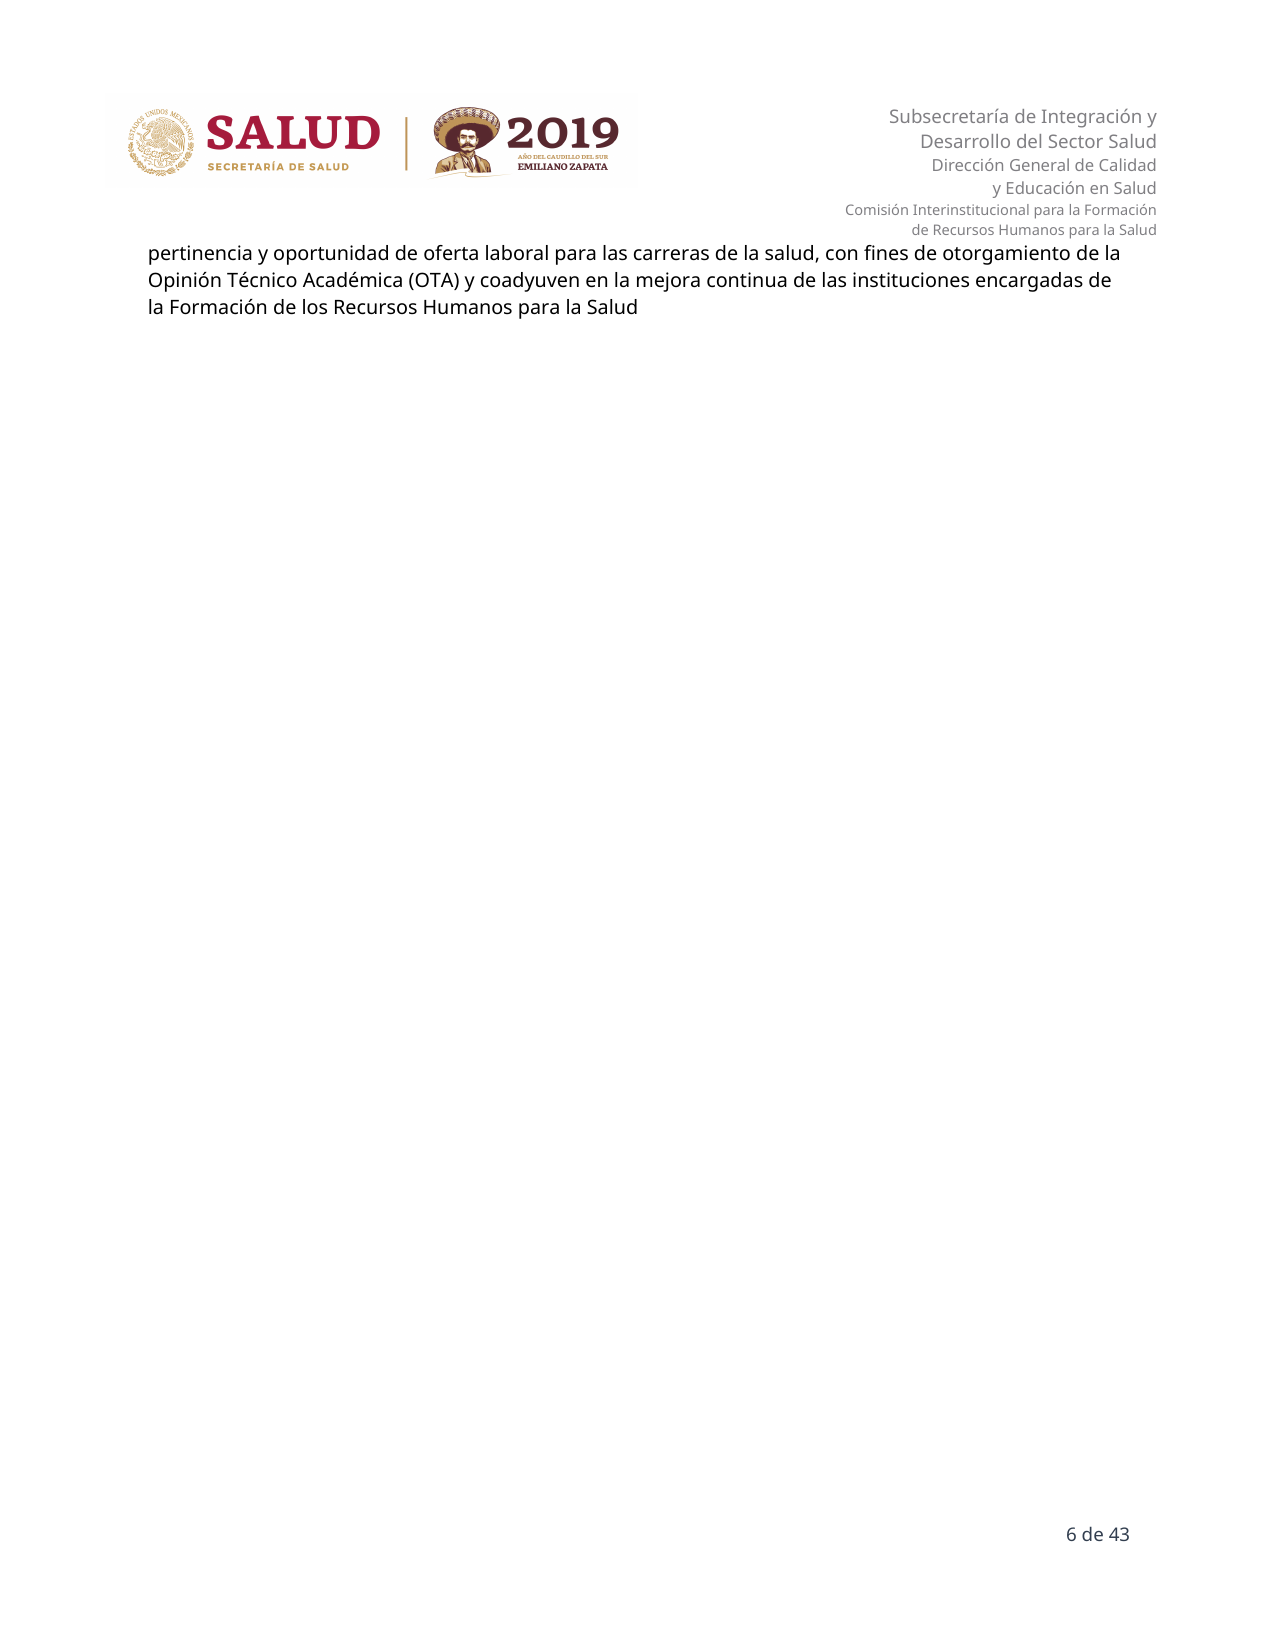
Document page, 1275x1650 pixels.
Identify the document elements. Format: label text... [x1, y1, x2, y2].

picture [104, 93, 638, 188]
